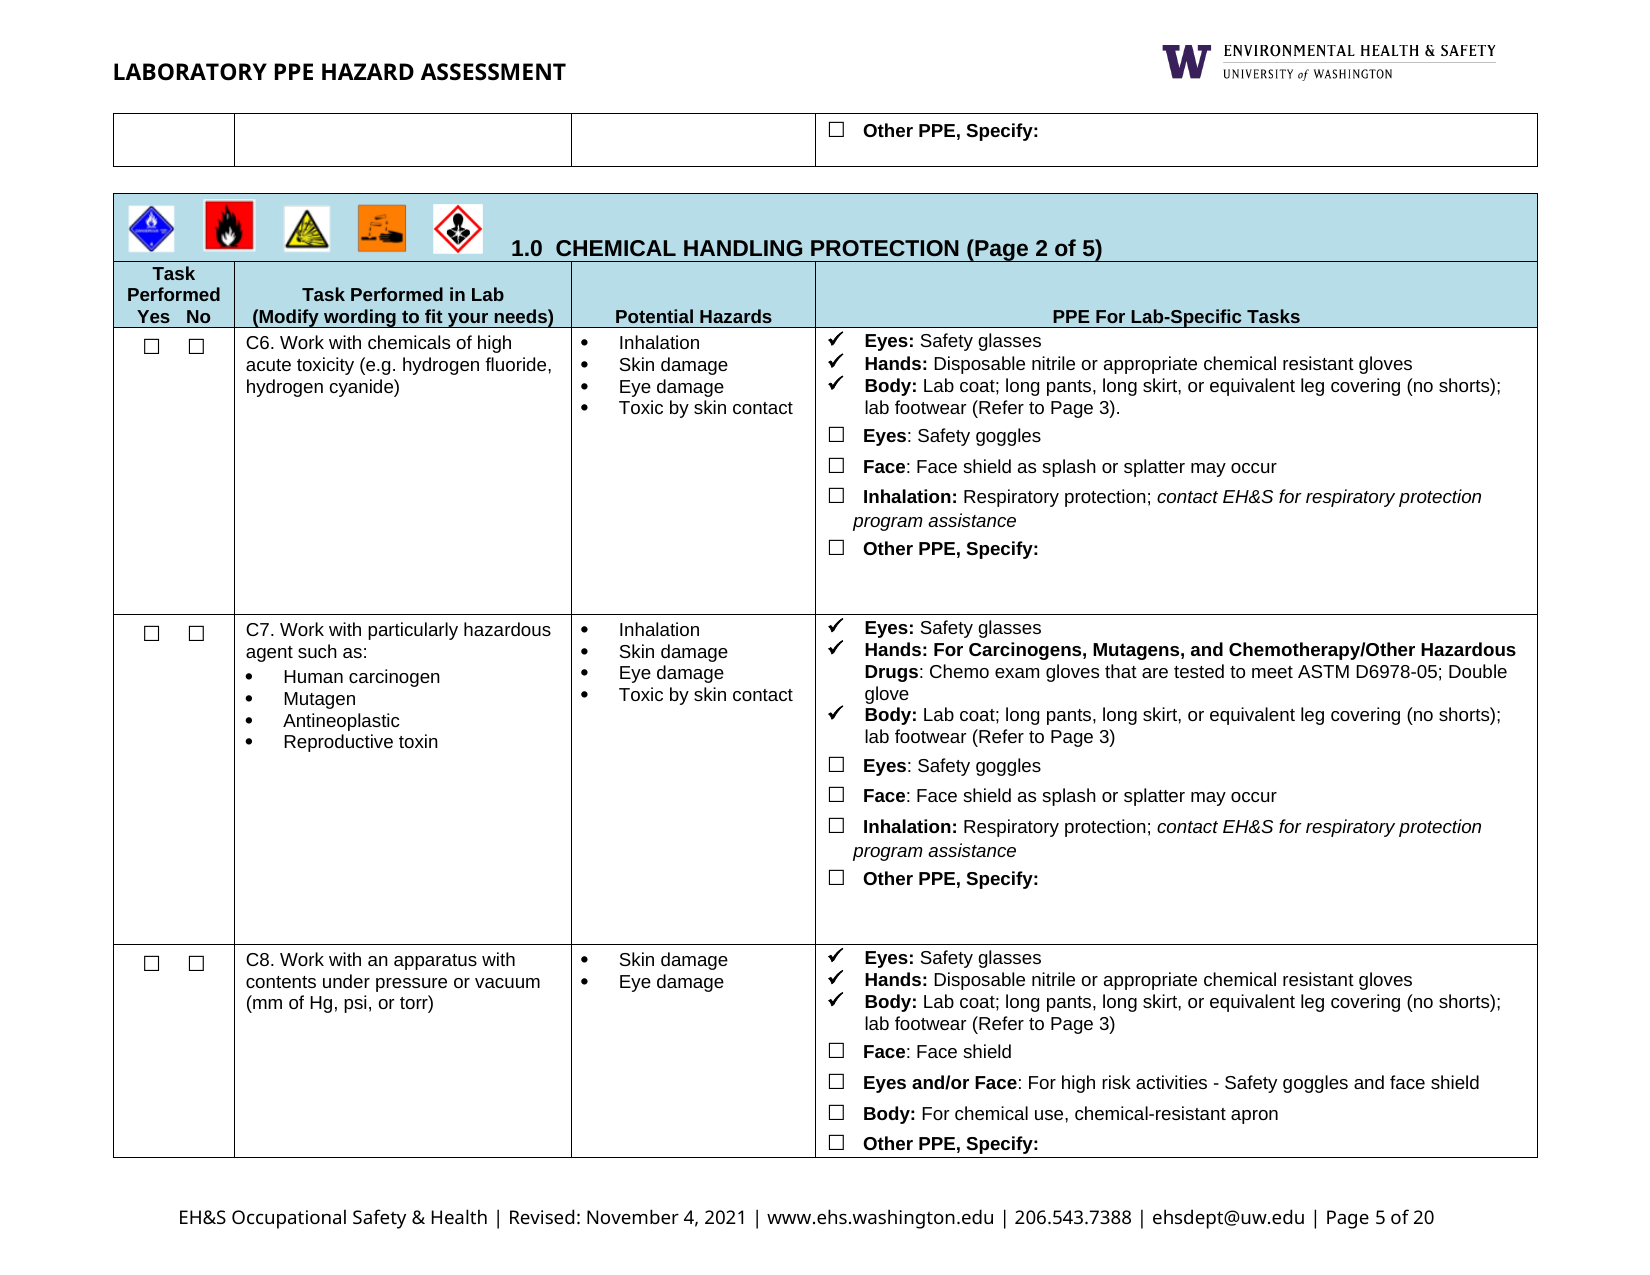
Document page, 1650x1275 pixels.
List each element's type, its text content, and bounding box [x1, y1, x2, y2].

table_cell [114, 945, 234, 1157]
table_cell C6. Work with chemicals of high acute toxicity (e.g. hydrogen fluoride, hydrogen cyanide) [235, 328, 571, 614]
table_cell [235, 114, 571, 166]
table_cell [114, 615, 234, 944]
table_header 1.0 CHEMICAL HANDLING PROTECTION (Page 2 of 5) [114, 194, 1537, 261]
table_cell Task Performed Yes No [114, 262, 234, 327]
table_cell Inhalation Skin damage Eye damage Toxic by skin contact [572, 328, 815, 614]
table_cell PPE For Lab-Specific Tasks [816, 262, 1537, 327]
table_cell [235, 945, 571, 1157]
table_cell Eyes: Safety glasses Hands: For Carcinogens, Mutagens, and Chemotherapy/Other Hazardous Drugs: Chemo exam gloves that are tested to meet ASTM D6978-05; Double glove Body: Lab coat; long pants, long skirt, or equivalent leg covering (no shorts); lab footwear (Refer to Page 3) Eyes: Safety goggles Face: Face shield as splash or splatter may occur Inhalation: Respiratory protection; contact EH&S for respiratory protection program assistance Other PPE, Specify: [816, 615, 1537, 944]
table_cell Inhalation Skin damage Eye damage Toxic by skin contact [572, 615, 815, 944]
table_cell Potential Hazards [572, 262, 815, 327]
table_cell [572, 945, 815, 1157]
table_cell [816, 945, 1537, 1157]
picture [1162, 45, 1496, 81]
table_cell Eyes: Safety glasses Hands: Disposable nitrile or appropriate chemical resistant gloves Body: Lab coat; long pants, long skirt, or equivalent leg covering (no shorts); lab footwear (Refer to Page 3). Eyes: Safety goggles Face: Face shield as splash or splatter may occur Inhalation: Respiratory protection; contact EH&S for respiratory protection program assistance Other PPE, Specify: [816, 328, 1537, 614]
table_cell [816, 114, 1537, 166]
table_cell Task Performed in Lab (Modify wording to fit your needs) [235, 262, 571, 327]
table_cell [114, 328, 234, 614]
table_cell C7. Work with particularly hazardous agent such as: Human carcinogen Mutagen Antineoplastic Reproductive toxin [235, 615, 571, 944]
table_cell [114, 114, 234, 166]
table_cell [572, 114, 815, 166]
